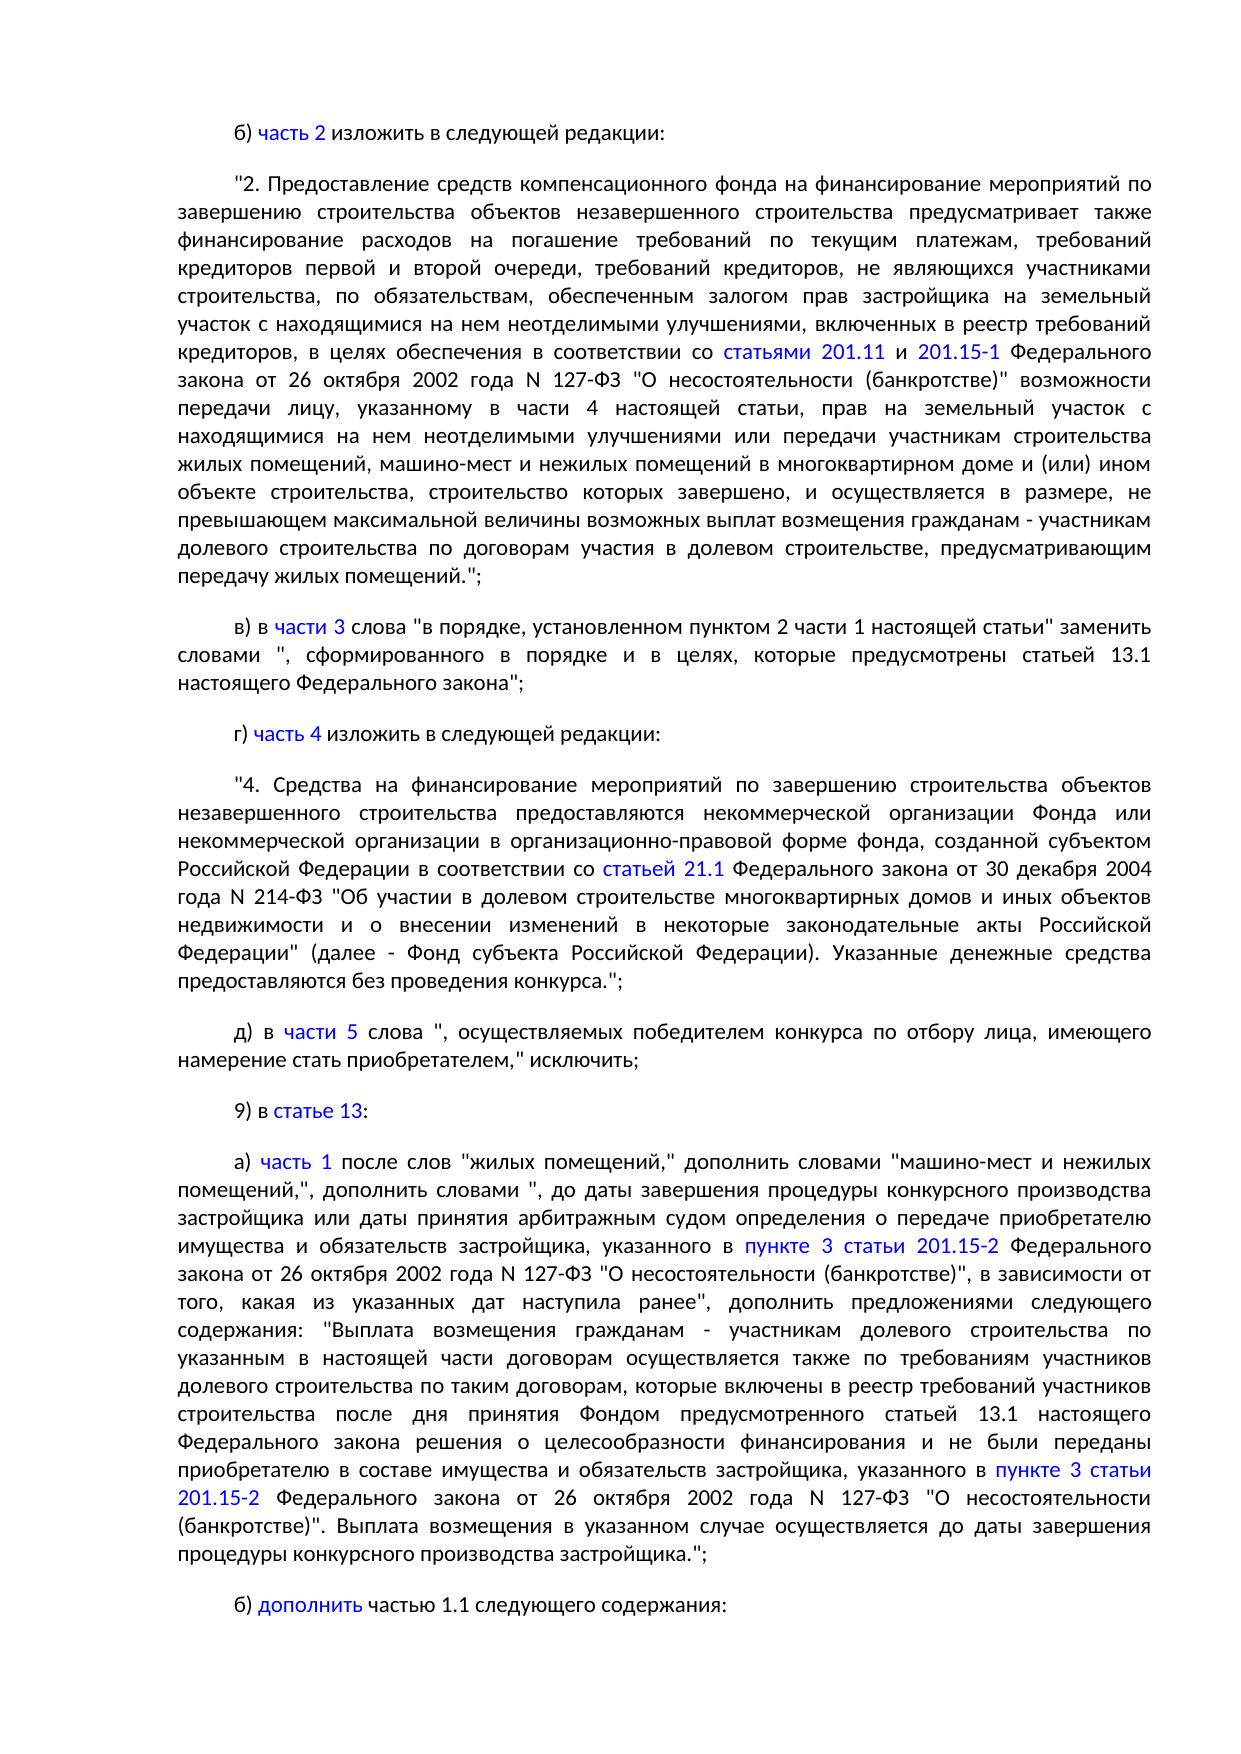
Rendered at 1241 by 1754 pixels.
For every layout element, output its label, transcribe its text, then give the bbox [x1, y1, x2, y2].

text а) часть 1 после слов "жилых помещений," дополнить словами "машино-мест и нежилых помещений,", дополнить словами ", до даты завершения процедуры конкурсного производства застройщика или даты принятия арбитражным судом определения о передаче приобретателю имущества и обязательств застройщика, указанного в пункте 3 статьи 201.15-2 Федерального закона от 26 октября 2002 года N 127-ФЗ "О несостоятельности (банкротстве)", в зависимости от того, какая из указанных дат наступила ранее", дополнить предложениями следующего содержания: "Выплата возмещения гражданам - участникам долевого строительства по указанным в настоящей части договорам осуществляется также по требованиям участников долевого строительства по таким договорам, которые включены в реестр требований участников строительства после дня принятия Фондом предусмотренного статьей 13.1 настоящего Федерального закона решения о целесообразности финансирования и не были переданы приобретателю в составе имущества и обязательств застройщика, указанного в пункте 3 статьи 201.15-2 Федерального закона от 26 октября 2002 года N 127-ФЗ "О несостоятельности (банкротстве)". Выплата возмещения в указанном случае осуществляется до даты завершения процедуры конкурсного производства застройщика."; [177, 1147, 1152, 1567]
text "4. Средства на финансирование мероприятий по завершению строительства объектов незавершенного строительства предоставляются некоммерческой организации Фонда или некоммерческой организации в организационно-правовой форме фонда, созданной субъектом Российской Федерации в соответствии со статьей 21.1 Федерального закона от 30 декабря 2004 года N 214-ФЗ "Об участии в долевом строительстве многоквартирных домов и иных объектов недвижимости и о внесении изменений в некоторые законодательные акты Российской Федерации" (далее - Фонд субъекта Российской Федерации). Указанные денежные средства предоставляются без проведения конкурса."; [177, 770, 1152, 994]
text б) часть 2 изложить в следующей редакции: [177, 118, 1152, 146]
text 9) в статье 13: [177, 1096, 1152, 1124]
text в) в части 3 слова "в порядке, установленном пунктом 2 части 1 настоящей статьи" заменить словами ", сформированного в порядке и в целях, которые предусмотрены статьей 13.1 настоящего Федерального закона"; [177, 612, 1152, 696]
text г) часть 4 изложить в следующей редакции: [177, 719, 1152, 747]
text б) дополнить частью 1.1 следующего содержания: [177, 1590, 1152, 1618]
text "2. Предоставление средств компенсационного фонда на финансирование мероприятий по завершению строительства объектов незавершенного строительства предусматривает также финансирование расходов на погашение требований по текущим платежам, требований кредиторов первой и второй очереди, требований кредиторов, не являющихся участниками строительства, по обязательствам, обеспеченным залогом прав застройщика на земельный участок с находящимися на нем неотделимыми улучшениями, включенных в реестр требований кредиторов, в целях обеспечения в соответствии со статьями 201.11 и 201.15-1 Федерального закона от 26 октября 2002 года N 127-ФЗ "О несостоятельности (банкротстве)" возможности передачи лицу, указанному в части 4 настоящей статьи, прав на земельный участок с находящимися на нем неотделимыми улучшениями или передачи участникам строительства жилых помещений, машино-мест и нежилых помещений в многоквартирном доме и (или) ином объекте строительства, строительство которых завершено, и осуществляется в размере, не превышающем максимальной величины возможных выплат возмещения гражданам - участникам долевого строительства по договорам участия в долевом строительстве, предусматривающим передачу жилых помещений."; [177, 169, 1152, 589]
text д) в части 5 слова ", осуществляемых победителем конкурса по отбору лица, имеющего намерение стать приобретателем," исключить; [177, 1017, 1152, 1073]
